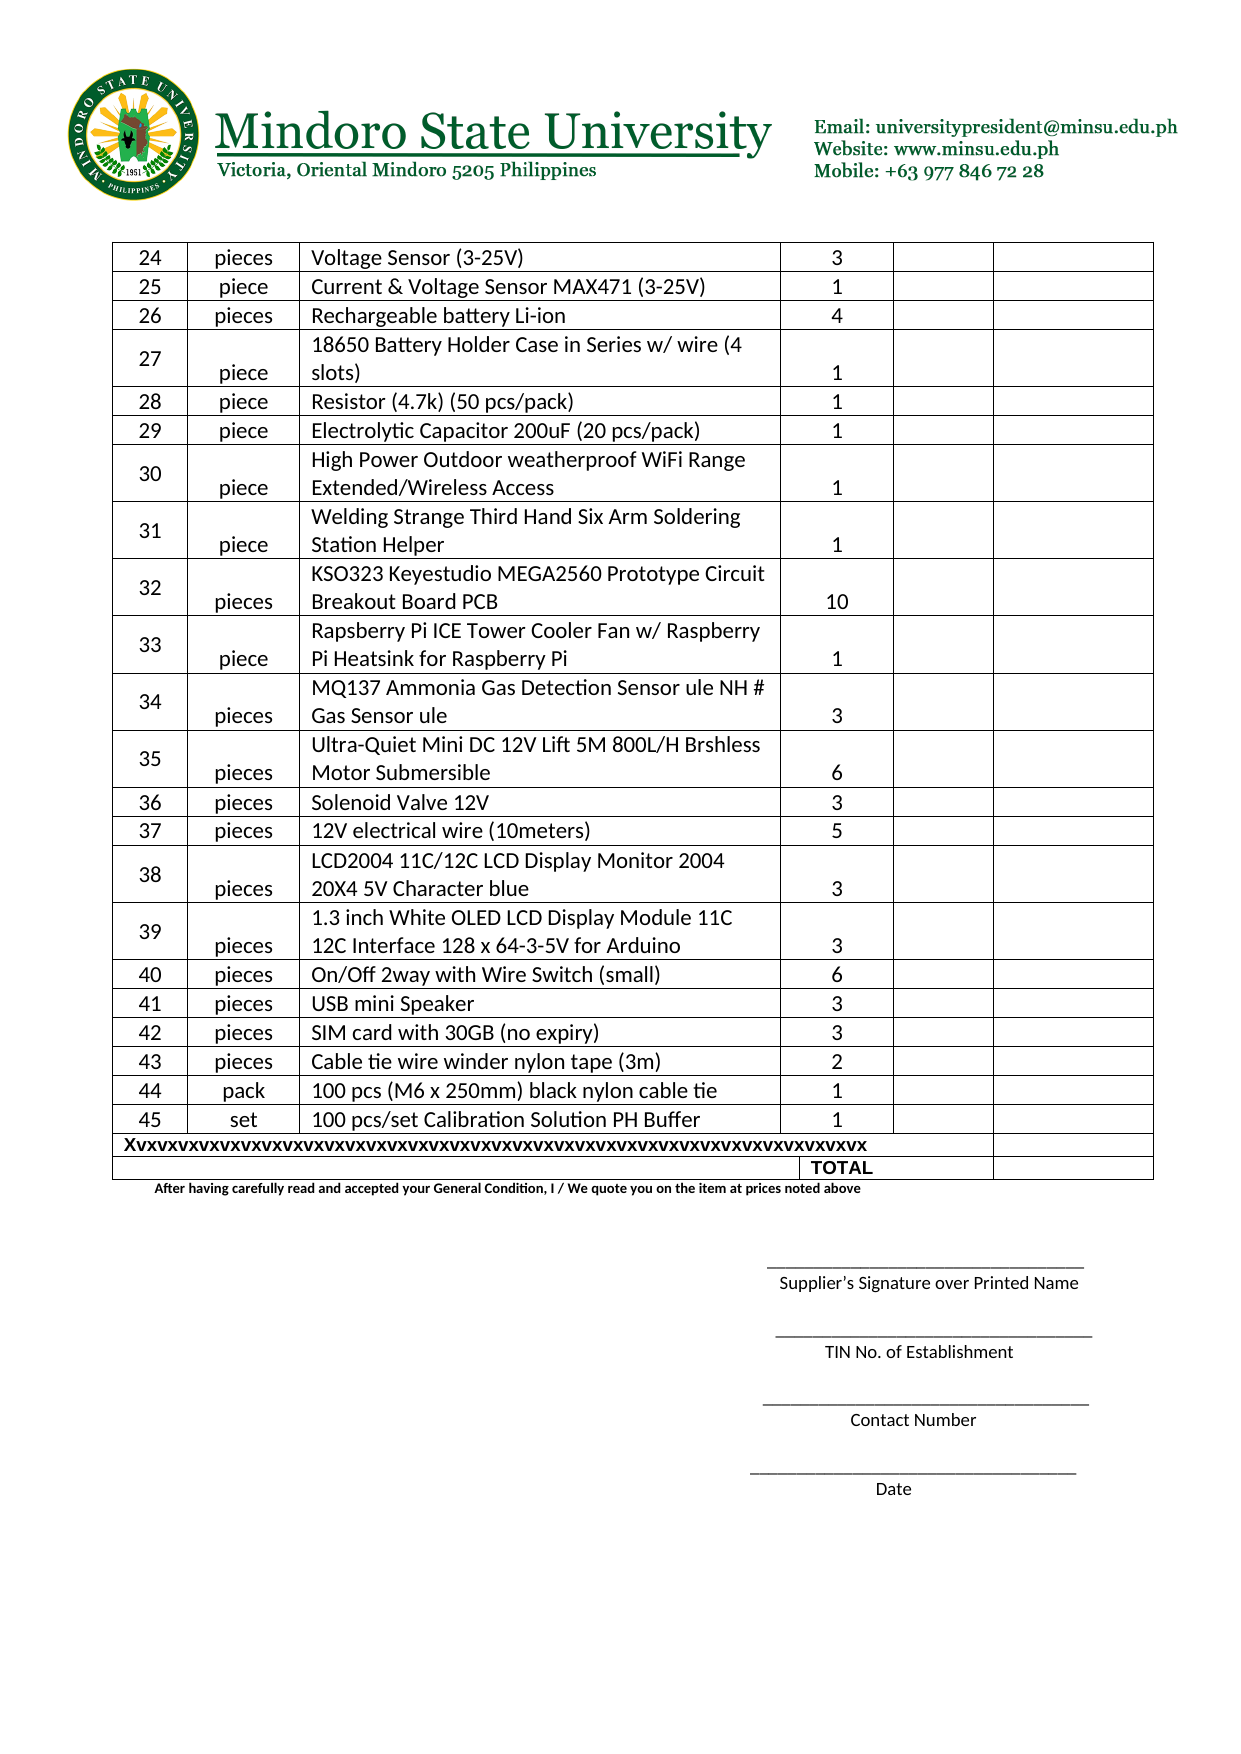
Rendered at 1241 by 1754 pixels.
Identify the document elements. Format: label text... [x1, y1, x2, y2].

table_cell 12V electrical wire (10meters) [300, 817, 780, 845]
table_cell 3 [781, 243, 893, 271]
table_cell [994, 1157, 1153, 1178]
table_cell pieces [188, 817, 299, 845]
table_cell [994, 1076, 1153, 1104]
table_cell Electrolytic Capacitor 200uF (20 pcs/pack) [300, 416, 780, 444]
table_cell [994, 960, 1153, 988]
table_cell 27 [113, 330, 187, 386]
table_cell 1 [781, 330, 893, 386]
table_cell Ultra-Quiet Mini DC 12V Lift 5M 800L/H Brshless Motor Submersible [300, 731, 780, 787]
text Contact Number [75, 1409, 1165, 1432]
table_cell piece [188, 416, 299, 444]
table_cell Rechargeable battery Li-ion [300, 301, 780, 329]
table_cell [994, 272, 1153, 300]
table_cell Voltage Sensor (3-25V) [300, 243, 780, 271]
table_cell 1 [781, 387, 893, 415]
table_cell [894, 1047, 993, 1075]
table_cell Current & Voltage Sensor MAX471 (3-25V) [300, 272, 780, 300]
table_cell [994, 416, 1153, 444]
table_cell 44 [113, 1076, 187, 1104]
table_cell 6 [781, 960, 893, 988]
table_cell 3 [781, 846, 893, 902]
table_cell [994, 817, 1153, 845]
table_cell LCD2004 11C/12C LCD Display Monitor 2004 20X4 5V Character blue [300, 846, 780, 902]
table_cell High Power Outdoor weatherproof WiFi Range Extended/Wireless Access [300, 445, 780, 501]
table_cell 43 [113, 1047, 187, 1075]
table_cell 34 [113, 674, 187, 729]
table_cell [994, 243, 1153, 271]
table_cell 1 [781, 1076, 893, 1104]
table_cell 3 [781, 903, 893, 959]
table_cell [994, 502, 1153, 558]
table_cell [994, 903, 1153, 959]
table_cell pieces [188, 788, 299, 816]
table_cell [894, 559, 993, 615]
table_cell pieces [188, 989, 299, 1017]
table_cell [994, 301, 1153, 329]
table_cell [894, 788, 993, 816]
table_cell piece [188, 387, 299, 415]
table_cell 45 [113, 1105, 187, 1133]
table_cell [994, 1134, 1153, 1156]
table_cell 10 [781, 559, 893, 615]
table_cell 41 [113, 989, 187, 1017]
table_cell pieces [188, 674, 299, 729]
table_cell pieces [188, 301, 299, 329]
table_cell [894, 1018, 993, 1046]
table_cell SIM card with 30GB (no expiry) [300, 1018, 780, 1046]
table_cell [894, 731, 993, 787]
table_cell 31 [113, 502, 187, 558]
table_cell [894, 416, 993, 444]
table_cell [894, 1076, 993, 1104]
table_cell 40 [113, 960, 187, 988]
table_cell set [188, 1105, 299, 1133]
table_cell 39 [113, 903, 187, 959]
table_cell pack [188, 1076, 299, 1104]
table_cell pieces [188, 846, 299, 902]
table_cell 1 [781, 616, 893, 672]
table_cell pieces [188, 1018, 299, 1046]
table_cell [994, 731, 1153, 787]
table_cell Resistor (4.7k) (50 pcs/pack) [300, 387, 780, 415]
table_cell [994, 616, 1153, 672]
table_cell piece [188, 616, 299, 672]
table_cell [994, 330, 1153, 386]
table_cell piece [188, 272, 299, 300]
table_cell [894, 846, 993, 902]
table_cell [994, 387, 1153, 415]
table_cell pieces [188, 243, 299, 271]
table_cell 38 [113, 846, 187, 902]
table_cell [894, 330, 993, 386]
table_cell 28 [113, 387, 187, 415]
table_cell [994, 445, 1153, 501]
table_cell 100 pcs (M6 x 250mm) black nylon cable tie [300, 1076, 780, 1104]
picture [13, 0, 1241, 223]
table_cell TOTAL [800, 1157, 993, 1178]
table_cell 5 [781, 817, 893, 845]
table_cell 4 [781, 301, 893, 329]
table_cell 1 [781, 1105, 893, 1133]
table_cell [894, 445, 993, 501]
text __________________________________ [750, 1317, 1165, 1340]
table_cell 1 [781, 416, 893, 444]
table_cell [894, 1105, 993, 1133]
table_cell [894, 301, 993, 329]
table_cell [994, 1018, 1153, 1046]
table_cell 1 [781, 272, 893, 300]
table_cell piece [188, 445, 299, 501]
table_cell [994, 674, 1153, 729]
table_cell [894, 903, 993, 959]
table_cell 25 [113, 272, 187, 300]
table_cell [994, 559, 1153, 615]
table_cell MQ137 Ammonia Gas Detection Sensor ule NH # Gas Sensor ule [300, 674, 780, 729]
table_cell [894, 989, 993, 1017]
table_cell 1.3 inch White OLED LCD Display Module 11C 12C Interface 128 x 64-3-5V for Arduino [300, 903, 780, 959]
table_cell [994, 846, 1153, 902]
table_cell 1 [781, 445, 893, 501]
table_cell Cable tie wire winder nylon tape (3m) [300, 1047, 780, 1075]
table_cell [894, 817, 993, 845]
table_cell 3 [781, 674, 893, 729]
text Date [75, 1477, 1165, 1500]
table_cell [894, 616, 993, 672]
text After having carefully read and accepted your General Condition, I / We quote you on the item at prices noted above [75, 1179, 1165, 1197]
table_cell 35 [113, 731, 187, 787]
table_cell [994, 989, 1153, 1017]
table_cell 37 [113, 817, 187, 845]
table_cell 1 [781, 502, 893, 558]
text Supplier’s Signature over Printed Name [75, 1271, 1165, 1294]
table_cell [894, 272, 993, 300]
table_cell Xvxvxvxvxvxvxvxvxvxvxvxvxvxvxvxvxvxvxvxvxvxvxvxvxvxvxvxvxvxvxvxvxvxvxvx [113, 1134, 993, 1156]
table_cell 6 [781, 731, 893, 787]
table_cell [894, 243, 993, 271]
table_cell piece [188, 330, 299, 386]
table_cell 36 [113, 788, 187, 816]
table_cell Rapsberry Pi ICE Tower Cooler Fan w/ Raspberry Pi Heatsink for Raspberry Pi [300, 616, 780, 672]
table_cell 2 [781, 1047, 893, 1075]
table_cell 3 [781, 989, 893, 1017]
table_cell 33 [113, 616, 187, 672]
text ___________________________________ [750, 1454, 1165, 1477]
table_cell On/Off 2way with Wire Switch (small) [300, 960, 780, 988]
table_cell 3 [781, 788, 893, 816]
table_cell 29 [113, 416, 187, 444]
table_cell [894, 960, 993, 988]
table_cell [894, 674, 993, 729]
table_cell 100 pcs/set Calibration Solution PH Buffer [300, 1105, 780, 1133]
table_cell [894, 387, 993, 415]
table_cell 30 [113, 445, 187, 501]
table_cell 42 [113, 1018, 187, 1046]
text __________________________________ [75, 1248, 1165, 1271]
table_cell pieces [188, 731, 299, 787]
table_cell piece [188, 502, 299, 558]
table_cell [894, 502, 993, 558]
text ___________________________________ [750, 1386, 1165, 1409]
table_cell USB mini Speaker [300, 989, 780, 1017]
table_cell pieces [188, 903, 299, 959]
table_cell 32 [113, 559, 187, 615]
table_cell [994, 788, 1153, 816]
table_cell Welding Strange Third Hand Six Arm Soldering Station Helper [300, 502, 780, 558]
table_cell 18650 Battery Holder Case in Series w/ wire (4 slots) [300, 330, 780, 386]
table_cell [994, 1105, 1153, 1133]
table_cell pieces [188, 1047, 299, 1075]
table_cell 24 [113, 243, 187, 271]
table_cell [113, 1157, 799, 1178]
table_cell [994, 1047, 1153, 1075]
table_cell pieces [188, 559, 299, 615]
table_cell Solenoid Valve 12V [300, 788, 780, 816]
table_cell 26 [113, 301, 187, 329]
text TIN No. of Establishment [75, 1340, 1165, 1363]
table_cell pieces [188, 960, 299, 988]
table_cell KSO323 Keyestudio MEGA2560 Prototype Circuit Breakout Board PCB [300, 559, 780, 615]
table_cell 3 [781, 1018, 893, 1046]
